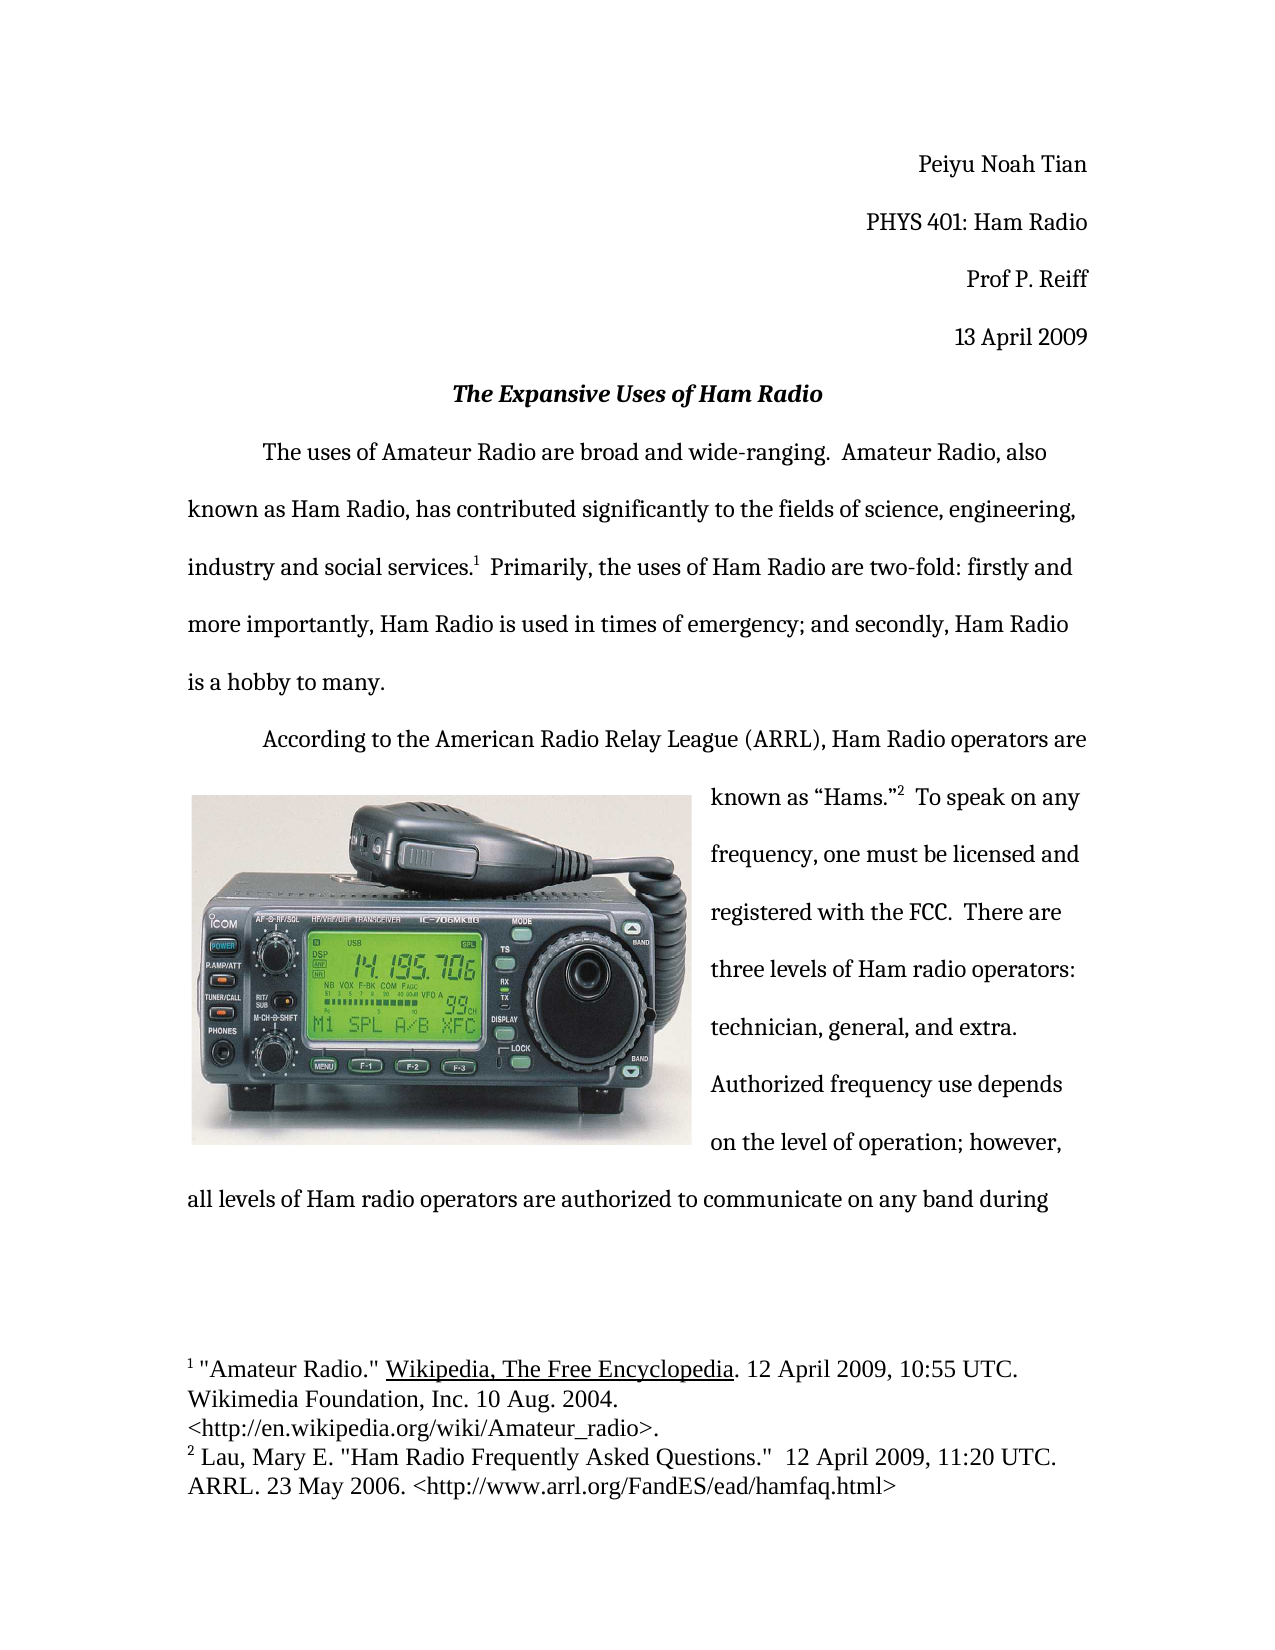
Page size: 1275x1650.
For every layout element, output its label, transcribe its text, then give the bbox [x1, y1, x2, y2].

text The Expansive Uses of Ham Radio [187, 380, 1087, 409]
picture [191, 795, 692, 1145]
text 13 April 2009 [187, 322, 1087, 351]
text The uses of Amateur Radio are broad and wide-ranging. Amateur Radio, also known as Ham Radio, has contributed significantly to the fields of science, engineering, industry and social services. Primarily, the uses of Ham Radio are two-fold: firstly and more importantly, Ham Radio is used in times of emergency; and secondly, Ham Radio is a hobby to many. [187, 437, 1087, 696]
text PHYS 401: Ham Radio [187, 207, 1087, 236]
text Peiyu Noah Tian [187, 150, 1087, 179]
text Prof P. Reiff [187, 265, 1087, 294]
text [187, 725, 1087, 1214]
